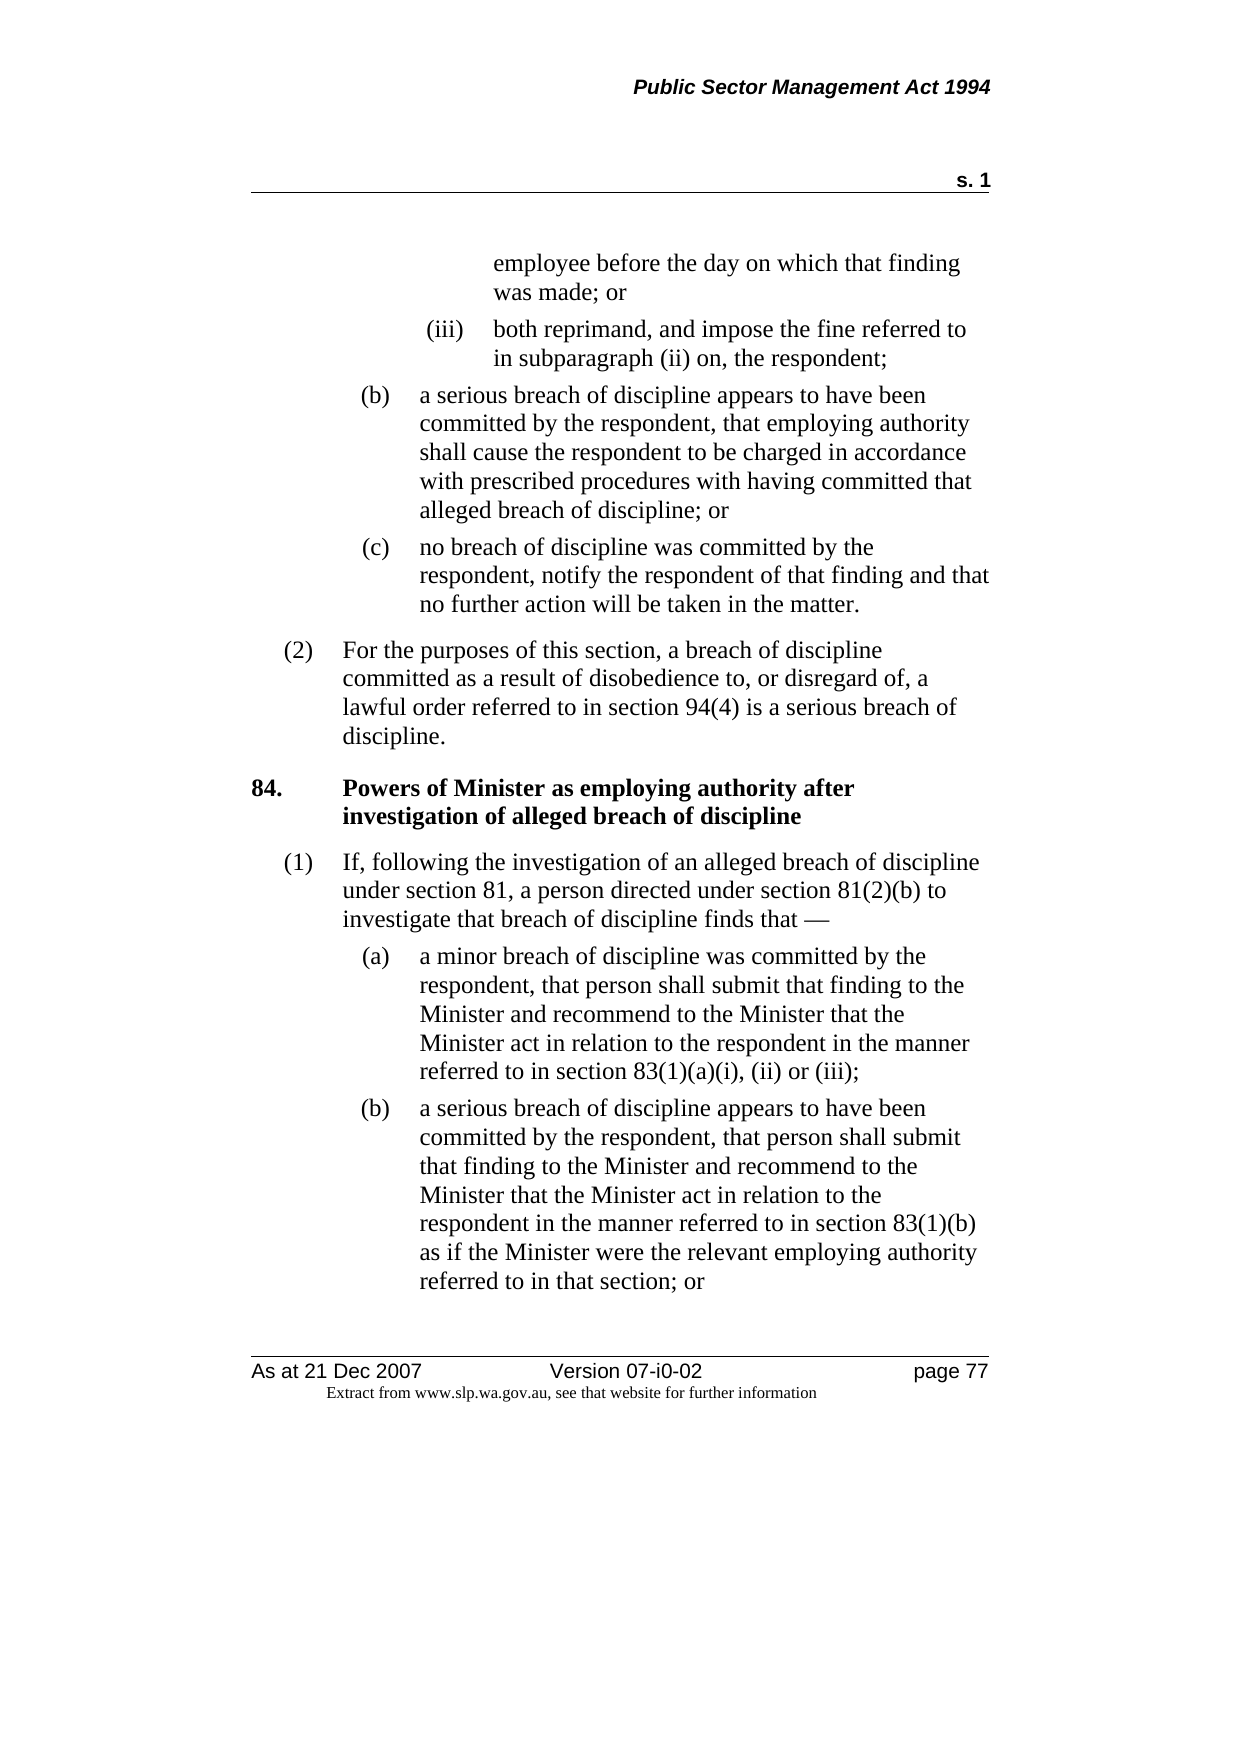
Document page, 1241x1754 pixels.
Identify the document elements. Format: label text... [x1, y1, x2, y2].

text (iii) both reprimand, and impose the fine referred to in subparagraph (ii) on, the respondent; [251, 314, 989, 371]
text (b) a serious breach of discipline appears to have been committed by the respondent, that employing authority shall cause the respondent to be charged in accordance with prescribed procedures with having committed that alleged breach of discipline; or [251, 380, 989, 523]
text (2) For the purposes of this section, a breach of discipline committed as a result of disobedience to, or disregard of, a lawful order referred to in section 94(4) is a serious breach of discipline. [251, 635, 989, 750]
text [251, 248, 989, 306]
text (1) If, following the investigation of an alleged breach of discipline under section 81, a person directed under section 81(2)(b) to investigate that breach of discipline finds that — [251, 847, 989, 933]
text (c) no breach of discipline was committed by the respondent, notify the respondent of that finding and that no further action will be taken in the matter. [251, 532, 989, 618]
subtitle 84. Powers of Minister as employing authority after investigation of alleged breach of discipline [251, 773, 989, 830]
text (b) a serious breach of discipline appears to have been committed by the respondent, that person shall submit that finding to the Minister and recommend to the Minister that the Minister act in relation to the respondent in the manner referred to in section 83(1)(b) as if the Minister were the relevant employing authority referred to in that section; or [251, 1093, 989, 1295]
text (a) a minor breach of discipline was committed by the respondent, that person shall submit that finding to the Minister and recommend to the Minister that the Minister act in relation to the respondent in the manner referred to in section 83(1)(a)(i), (ii) or (iii); [251, 941, 989, 1085]
